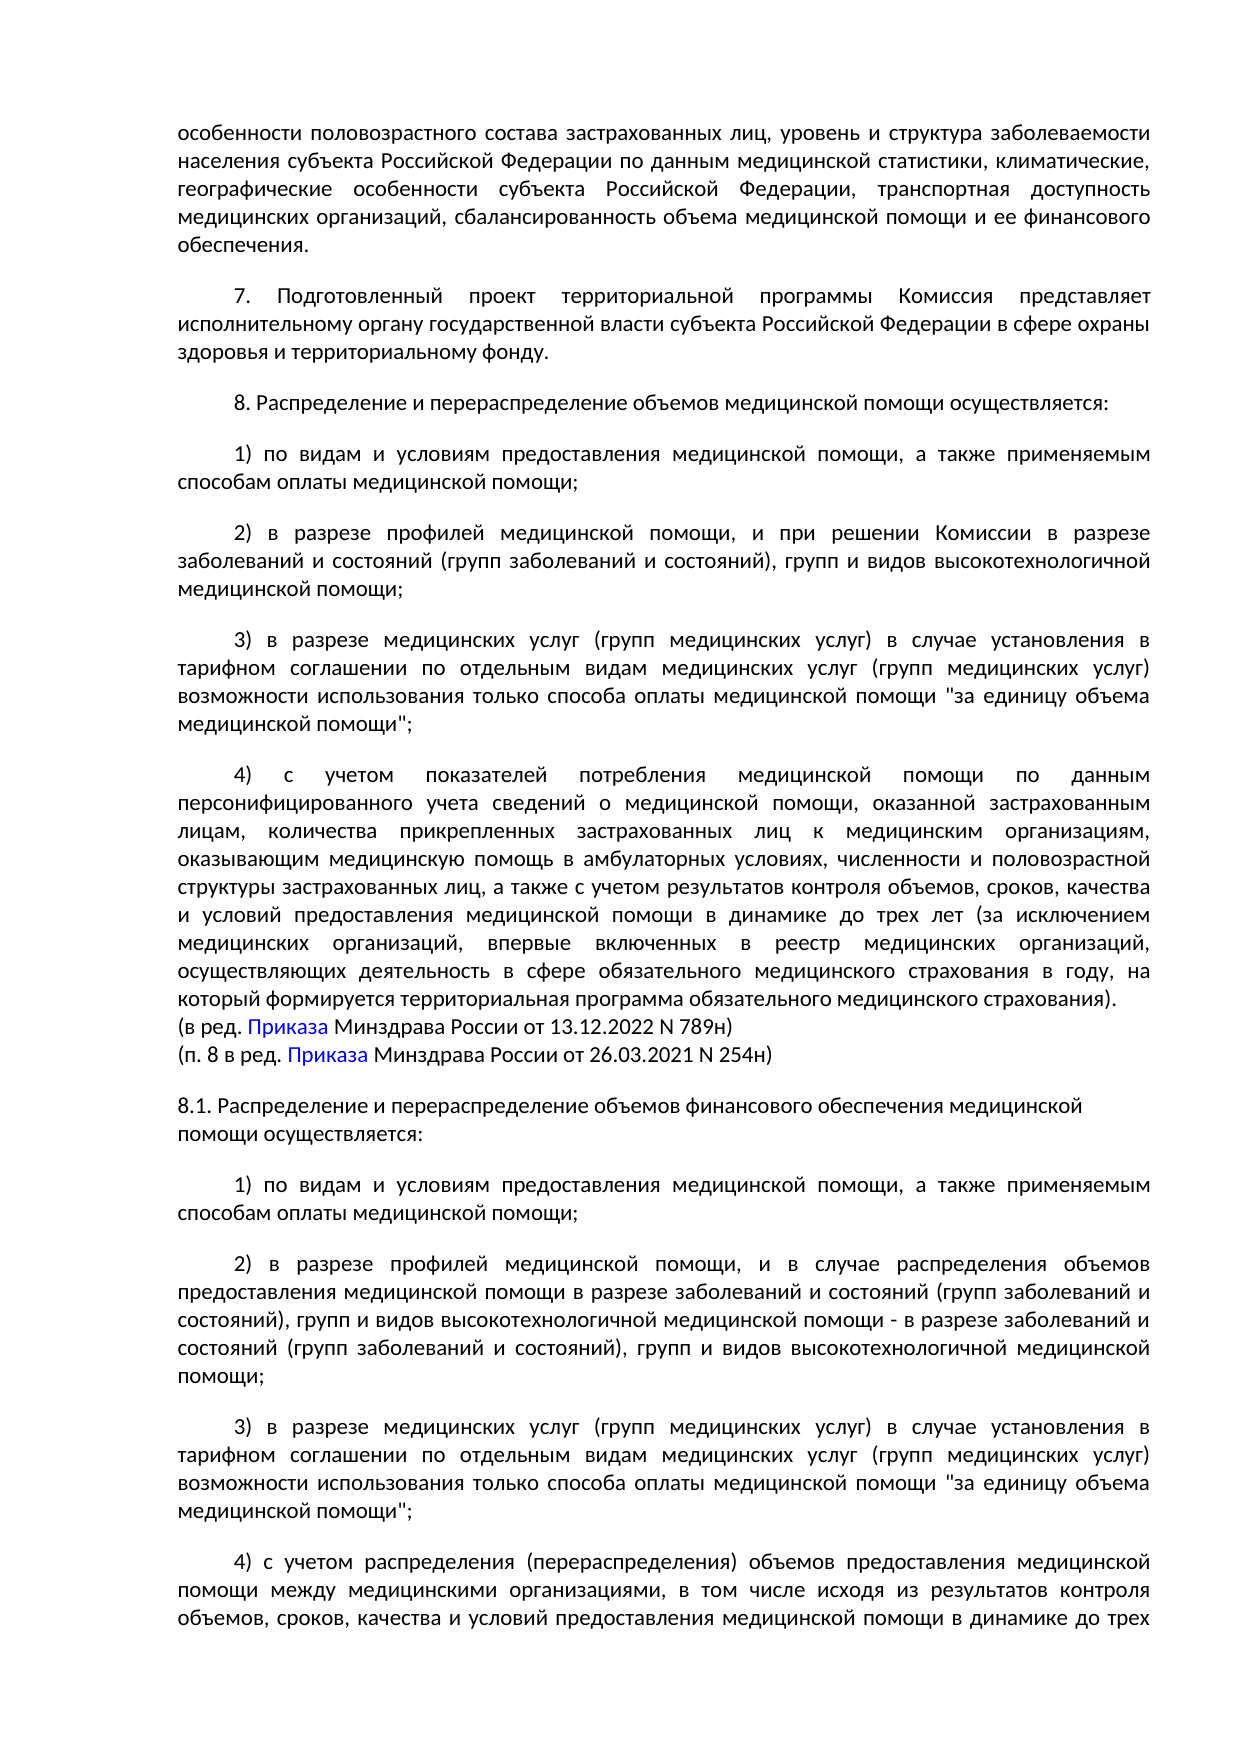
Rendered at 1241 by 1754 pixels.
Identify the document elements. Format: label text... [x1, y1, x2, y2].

text 1) по видам и условиям предоставления медицинской помощи, а также применяемым способам оплаты медицинской помощи; [177, 1170, 1152, 1226]
text 3) в разрезе медицинских услуг (групп медицинских услуг) в случае установления в тарифном соглашении по отдельным видам медицинских услуг (групп медицинских услуг) возможности использования только способа оплаты медицинской помощи "за единицу объема медицинской помощи"; [177, 625, 1152, 737]
text 3) в разрезе медицинских услуг (групп медицинских услуг) в случае установления в тарифном соглашении по отдельным видам медицинских услуг (групп медицинских услуг) возможности использования только способа оплаты медицинской помощи "за единицу объема медицинской помощи"; [177, 1412, 1152, 1524]
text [177, 1547, 1152, 1631]
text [177, 118, 1152, 258]
text 2) в разрезе профилей медицинской помощи, и в случае распределения объемов предоставления медицинской помощи в разрезе заболеваний и состояний (групп заболеваний и состояний), групп и видов высокотехнологичной медицинской помощи - в разрезе заболеваний и состояний (групп заболеваний и состояний), групп и видов высокотехнологичной медицинской помощи; [177, 1249, 1152, 1389]
text (в ред. Приказа Минздрава России от 13.12.2022 N 789н) [177, 1012, 1152, 1040]
text 8. Распределение и перераспределение объемов медицинской помощи осуществляется: [177, 388, 1152, 416]
text 1) по видам и условиям предоставления медицинской помощи, а также применяемым способам оплаты медицинской помощи; [177, 439, 1152, 495]
text (п. 8 в ред. Приказа Минздрава России от 26.03.2021 N 254н) [177, 1040, 1152, 1068]
text 7. Подготовленный проект территориальной программы Комиссия представляет исполнительному органу государственной власти субъекта Российской Федерации в сфере охраны здоровья и территориальному фонду. [177, 281, 1152, 365]
text 4) с учетом показателей потребления медицинской помощи по данным персонифицированного учета сведений о медицинской помощи, оказанной застрахованным лицам, количества прикрепленных застрахованных лиц к медицинским организациям, оказывающим медицинскую помощь в амбулаторных условиях, численности и половозрастной структуры застрахованных лиц, а также с учетом результатов контроля объемов, сроков, качества и условий предоставления медицинской помощи в динамике до трех лет (за исключением медицинских организаций, впервые включенных в реестр медицинских организаций, осуществляющих деятельность в сфере обязательного медицинского страхования в году, на который формируется территориальная программа обязательного медицинского страхования). [177, 760, 1152, 1012]
text 8.1. Распределение и перераспределение объемов финансового обеспечения медицинской помощи осуществляется: [177, 1091, 1152, 1147]
text 2) в разрезе профилей медицинской помощи, и при решении Комиссии в разрезе заболеваний и состояний (групп заболеваний и состояний), групп и видов высокотехнологичной медицинской помощи; [177, 518, 1152, 602]
